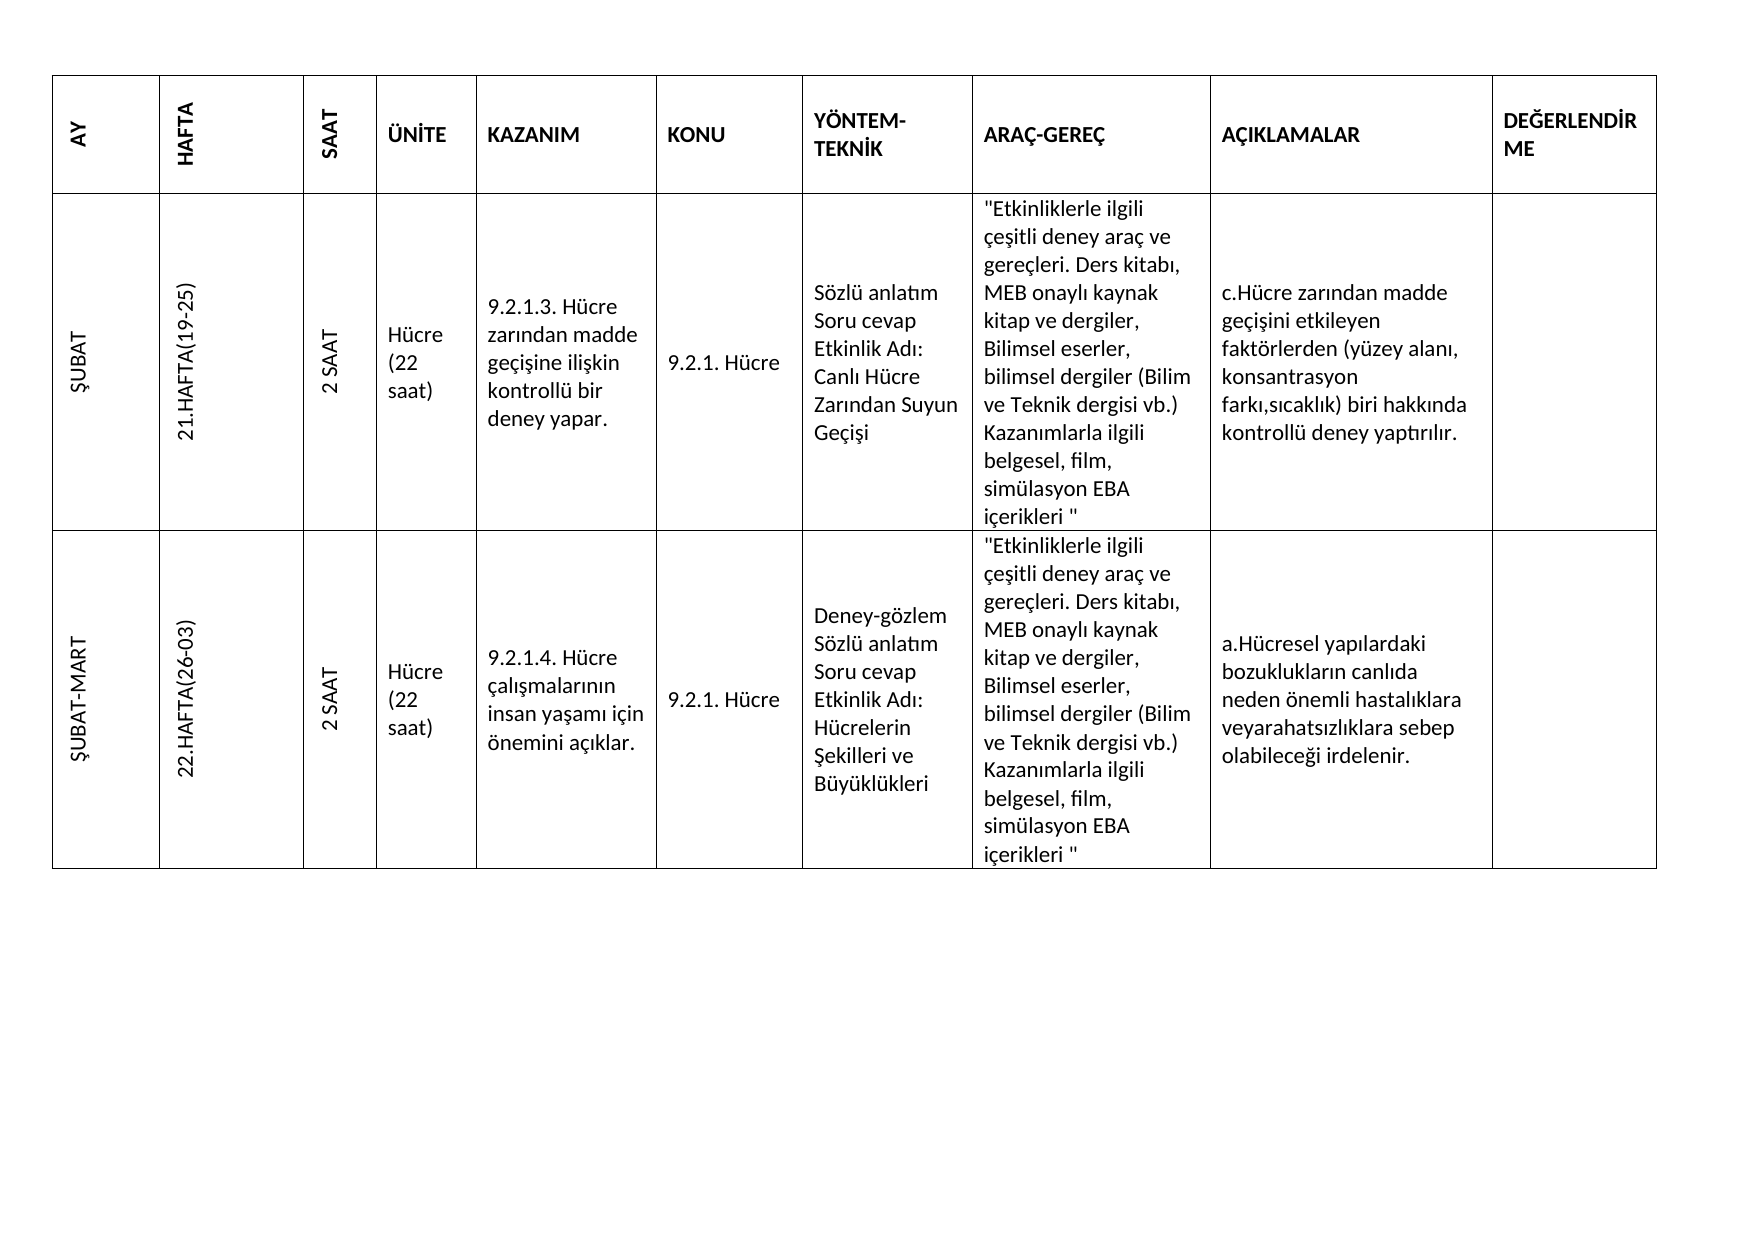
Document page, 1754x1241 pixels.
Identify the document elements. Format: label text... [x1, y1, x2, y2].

table_header ARAÇ-GEREÇ [973, 76, 1210, 193]
table_cell 9.2.1.3. Hücre zarından madde geçişine ilişkin kontrollü bir deney yapar. [477, 194, 656, 530]
table_cell Hücre (22 saat) [377, 531, 476, 868]
table_cell 9.2.1. Hücre [657, 194, 802, 530]
table_cell Hücre (22 saat) [377, 194, 476, 530]
table_header ÜNİTE [377, 76, 476, 193]
table_header DEĞERLENDİRME [1493, 76, 1656, 193]
table_header KONU [657, 76, 802, 193]
table_header YÖNTEM-TEKNİK [803, 76, 972, 193]
table_cell Sözlü anlatım Soru cevap Etkinlik Adı: Canlı Hücre Zarından Suyun Geçişi [803, 194, 972, 530]
table_cell 9.2.1.4. Hücre çalışmalarının insan yaşamı için önemini açıklar. [477, 531, 656, 868]
table_cell [1493, 531, 1656, 868]
table_cell ŞUBAT-MART [53, 531, 159, 868]
table_cell 2 SAAT [304, 531, 376, 868]
table_cell [1493, 194, 1656, 530]
table_header AÇIKLAMALAR [1211, 76, 1492, 193]
table_cell 2 SAAT [304, 194, 376, 530]
table_header KAZANIM [477, 76, 656, 193]
table_header SAAT [304, 76, 376, 193]
table_cell "Etkinliklerle ilgili çeşitli deney araç ve gereçleri. Ders kitabı, MEB onaylı kaynak kitap ve dergiler, Bilimsel eserler, bilimsel dergiler (Bilim ve Teknik dergisi vb.) Kazanımlarla ilgili belgesel, film, simülasyon EBA içerikleri " [973, 194, 1210, 530]
table_cell ŞUBAT [53, 194, 159, 530]
table_cell 21.HAFTA(19-25) [160, 194, 303, 530]
table_cell a.Hücresel yapılardaki bozuklukların canlıda neden önemli hastalıklara veyarahatsızlıklara sebep olabileceği irdelenir. [1211, 531, 1492, 868]
table_cell Deney-gözlem Sözlü anlatım Soru cevap Etkinlik Adı: Hücrelerin Şekilleri ve Büyüklükleri [803, 531, 972, 868]
table_cell 22.HAFTA(26-03) [160, 531, 303, 868]
table_header AY [53, 76, 159, 193]
table_cell 9.2.1. Hücre [657, 531, 802, 868]
table_cell "Etkinliklerle ilgili çeşitli deney araç ve gereçleri. Ders kitabı, MEB onaylı kaynak kitap ve dergiler, Bilimsel eserler, bilimsel dergiler (Bilim ve Teknik dergisi vb.) Kazanımlarla ilgili belgesel, film, simülasyon EBA içerikleri " [973, 531, 1210, 868]
table_header HAFTA [160, 76, 303, 193]
table_cell c.Hücre zarından madde geçişini etkileyen faktörlerden (yüzey alanı, konsantrasyon farkı,sıcaklık) biri hakkında kontrollü deney yaptırılır. [1211, 194, 1492, 530]
